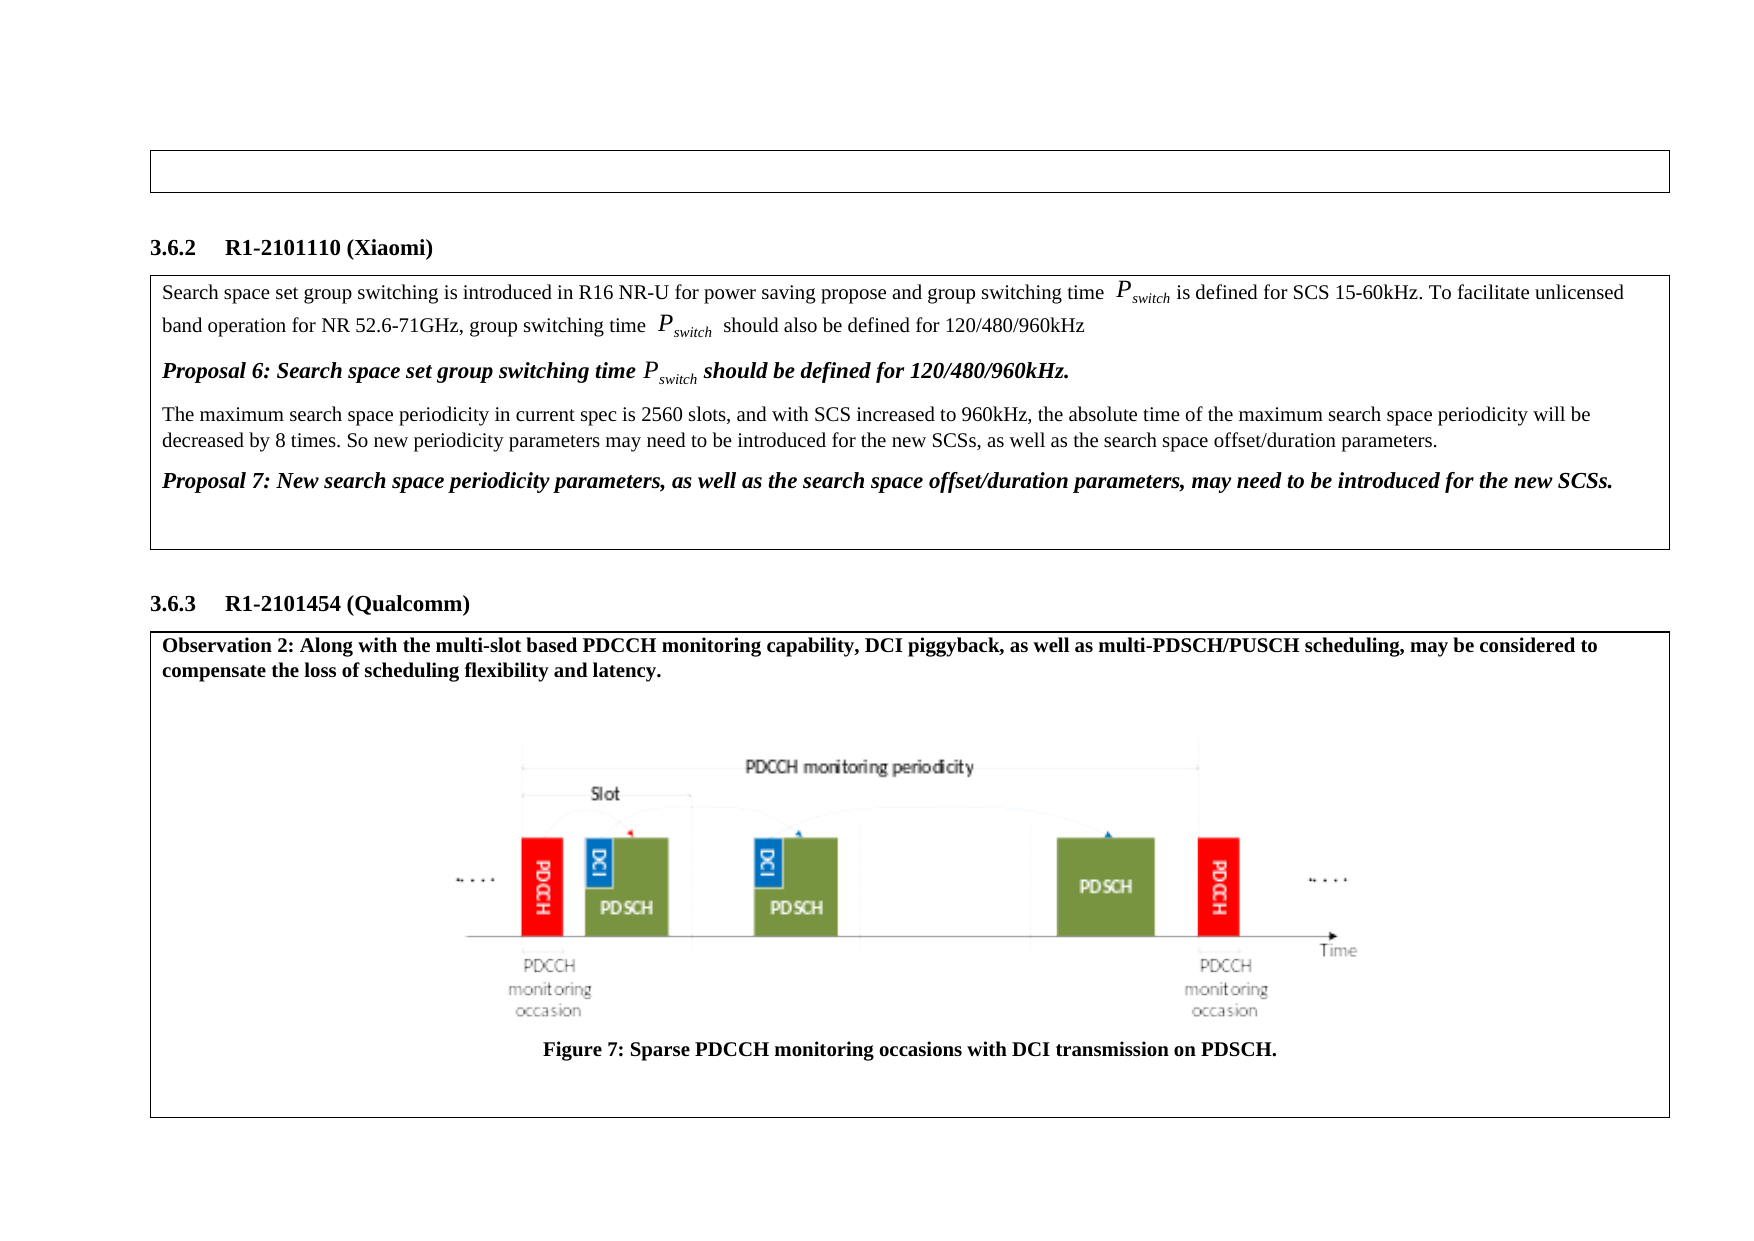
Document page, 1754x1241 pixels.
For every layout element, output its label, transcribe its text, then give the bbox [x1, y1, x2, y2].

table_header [151, 151, 1669, 192]
subtitle R1-2101110 (Xiaomi) [150, 234, 1604, 260]
table_header Observation 2: Along with the multi-slot based PDCCH monitoring capability, DCI piggyback, as well as multi-PDSCH/PUSCH scheduling, may be considered to compensate the loss of scheduling flexibility and latency. Figure 1: Sparse PDCCH monitoring occasions with DCI transmission on PDSCH. [151, 633, 1669, 1117]
subtitle R1-2101454 (Qualcomm) [150, 591, 1604, 617]
table_header Search space set group switching is introduced in R16 NR-U for power saving propose and group switching time is defined for SCS 15-60kHz. To facilitate unlicensed band operation for NR 52.6-71GHz, group switching time should also be defined for 120/480/960kHz Proposal 6: Search space set group switching time should be defined for 120/480/960kHz. The maximum search space periodicity in current spec is 2560 slots, and with SCS increased to 960kHz, the absolute time of the maximum search space periodicity will be decreased by 8 times. So new periodicity parameters may need to be introduced for the new SCSs, as well as the search space offset/duration parameters. Proposal 7: New search space periodicity parameters, as well as the search space offset/duration parameters, may need to be introduced for the new SCSs. [151, 276, 1669, 548]
